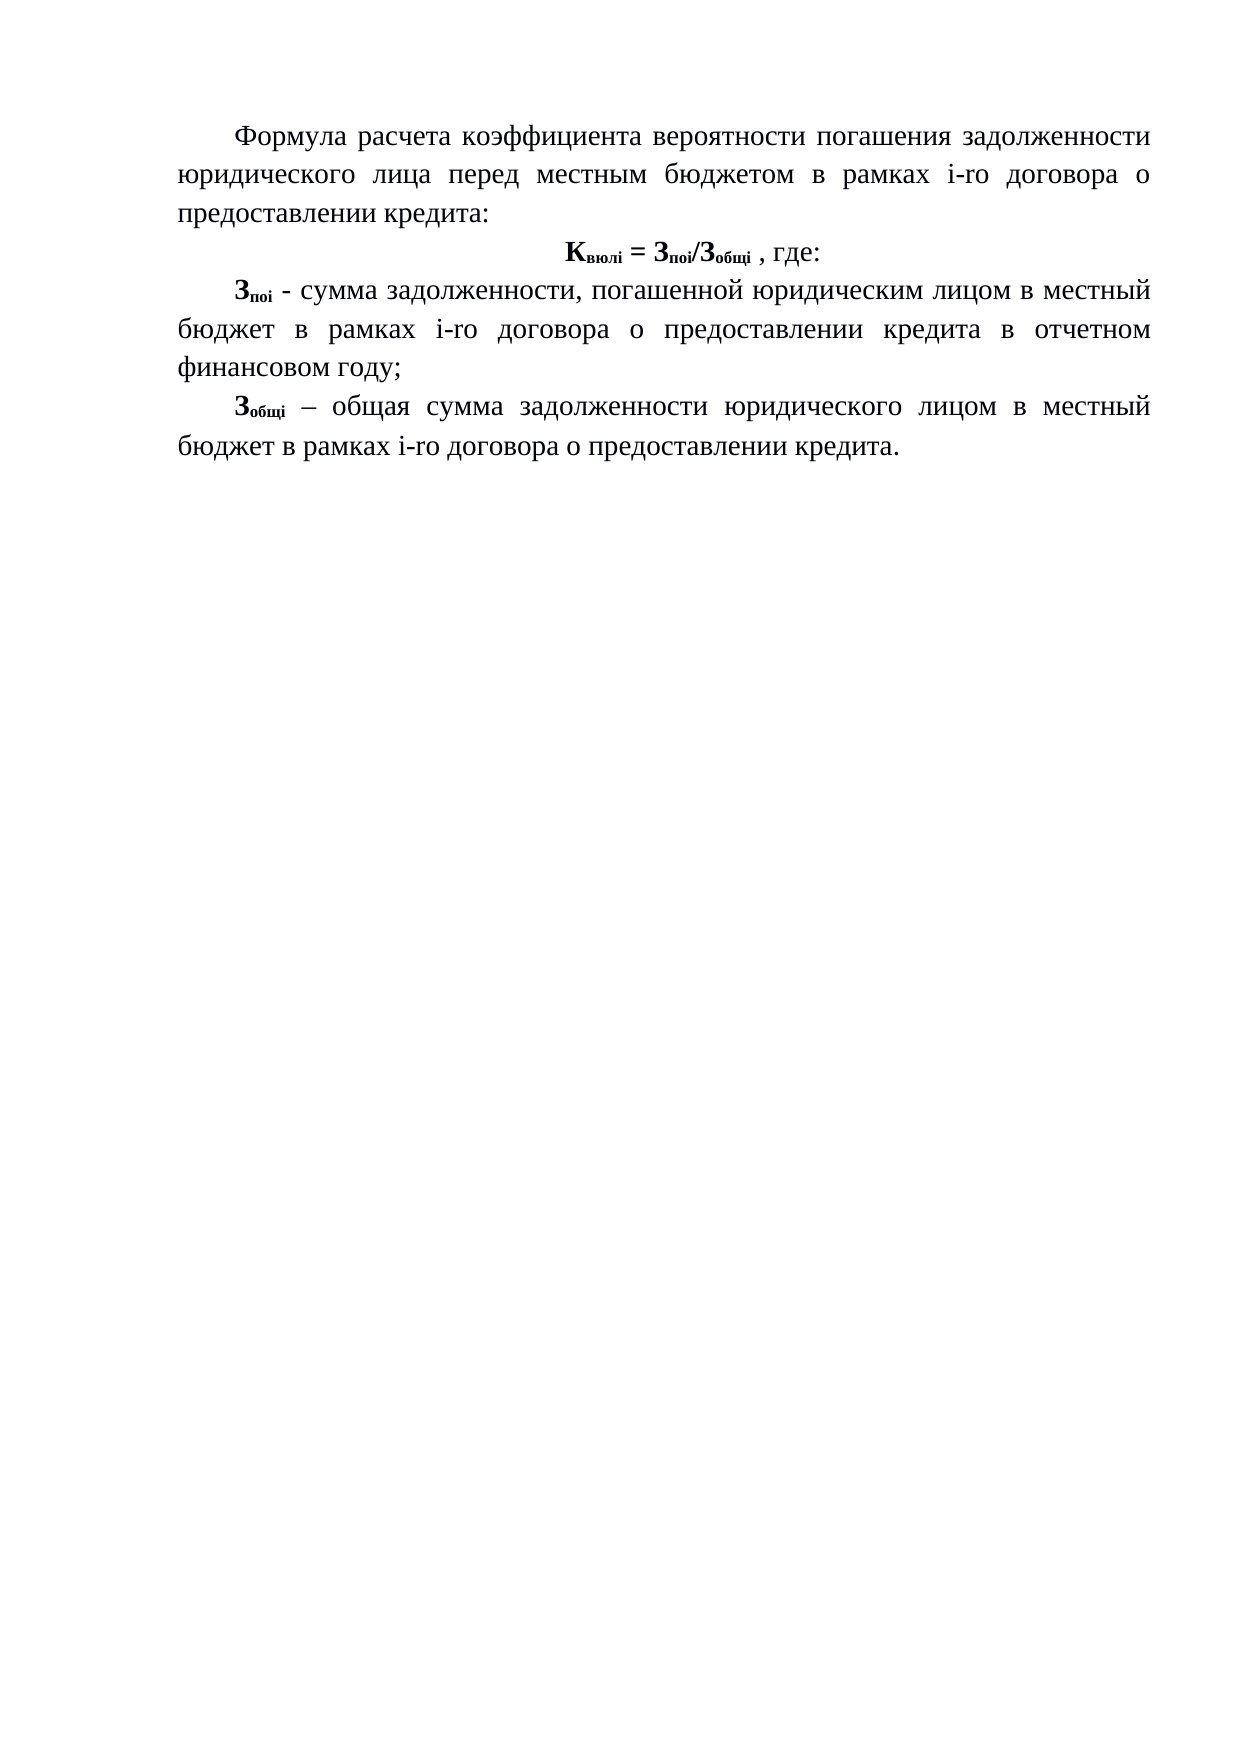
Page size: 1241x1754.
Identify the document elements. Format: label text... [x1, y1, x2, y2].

text Формула расчета коэффициента вероятности погашения задолженности юридического лица перед местным бюджетом в рамках i-ro договора о предоставлении кредита: [177, 118, 1152, 229]
text Квюлi = Зпоi/Зобщi , где: [177, 234, 1152, 267]
text Зобщi – общая сумма задолженности юридического лицом в местный бюджет в рамках i-ro договора о предоставлении кредита. [177, 388, 1152, 462]
text Зпоi - сумма задолженности, погашенной юридическим лицом в местный бюджет в рамках i-ro договора о предоставлении кредита в отчетном финансовом году; [177, 272, 1152, 383]
